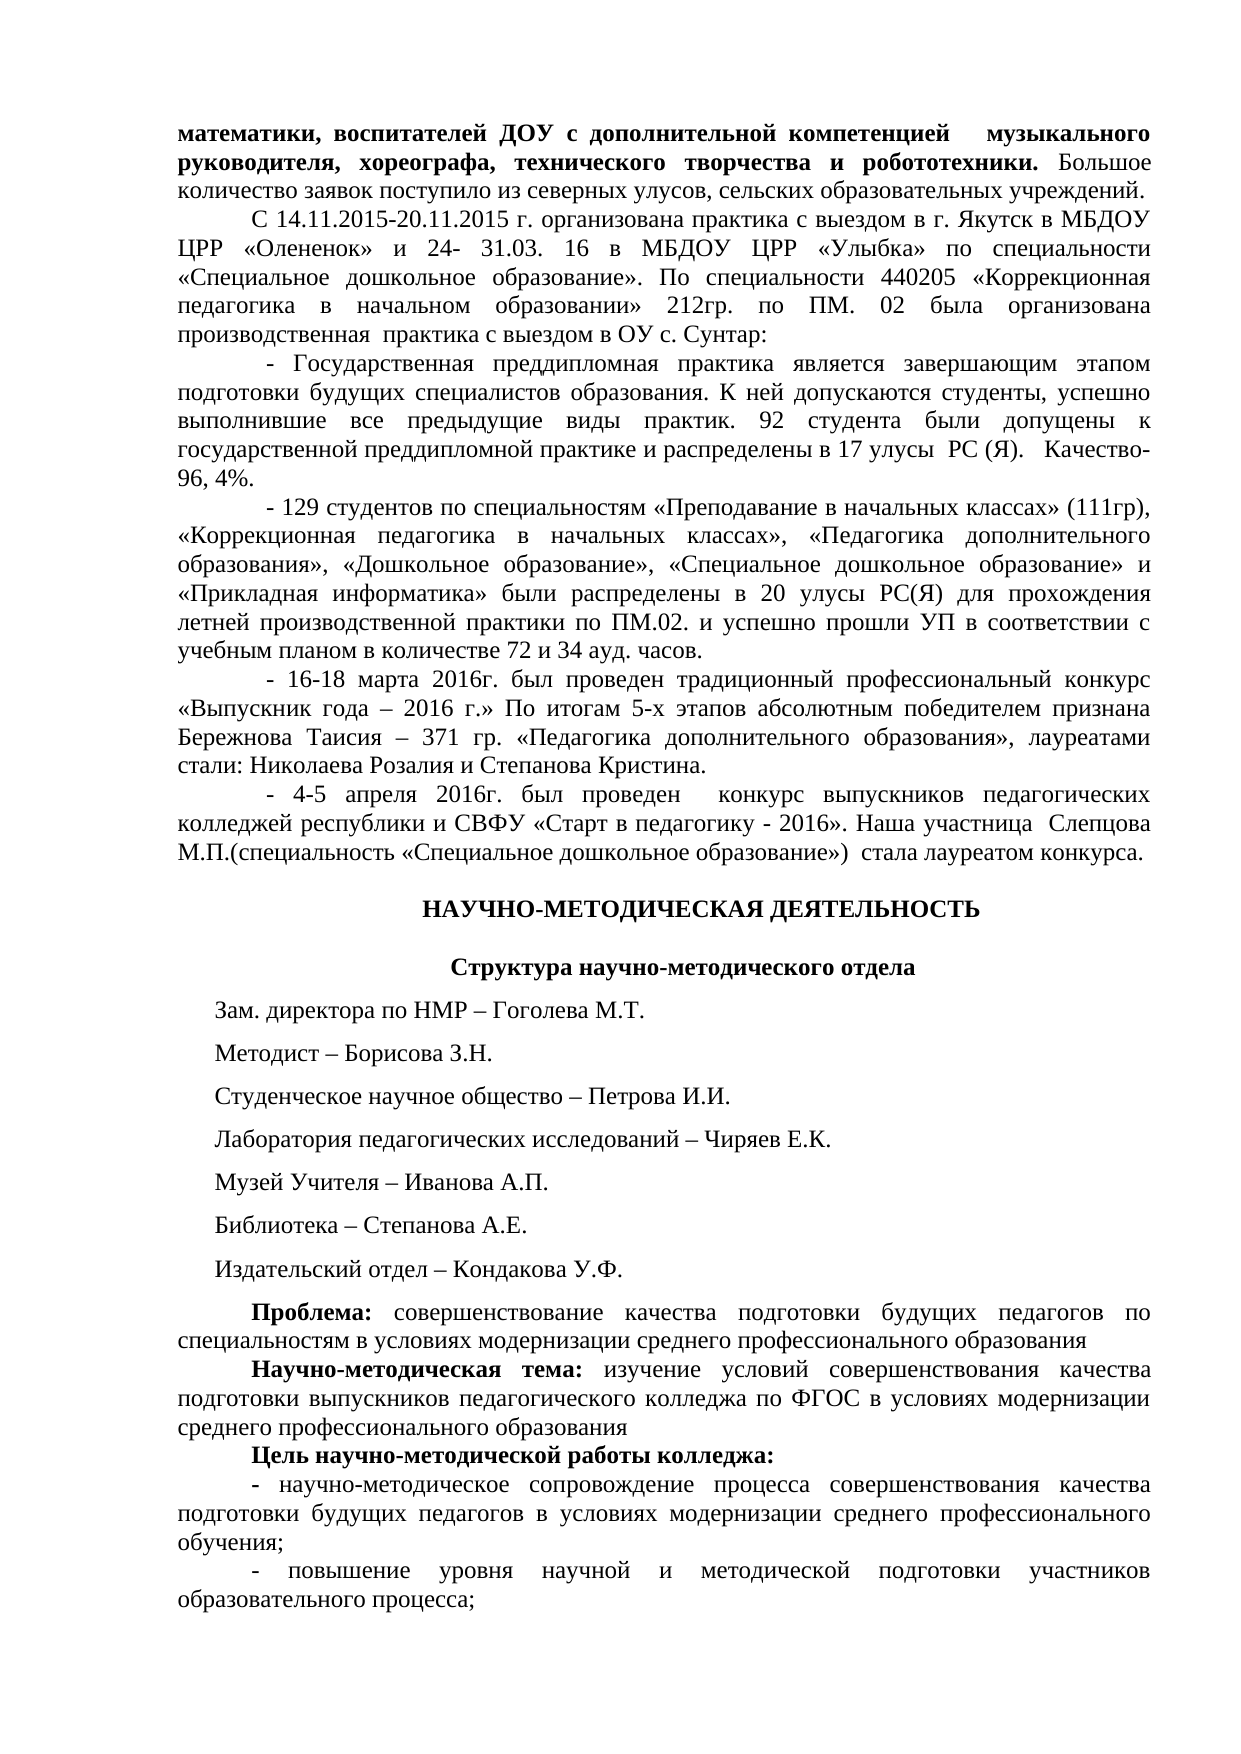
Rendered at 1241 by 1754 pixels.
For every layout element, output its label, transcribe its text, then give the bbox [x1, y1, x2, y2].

text - 4-5 апреля 2016г. был проведен конкурс выпускников педагогических колледжей республики и СВФУ «Старт в педагогику - 2016». Наша участница Слепцова М.П.(специальность «Специальное дошкольное образование») стала лауреатом конкурса. [177, 779, 1152, 866]
text - Государственная преддипломная практика является завершающим этапом подготовки будущих специалистов образования. К ней допускаются студенты, успешно выполнившие все предыдущие виды практик. 92 студента были допущены к государственной преддипломной практике и распределены в 17 улусы РС (Я). Качество- 96, 4%. [177, 348, 1152, 492]
text Проблема: совершенствование качества подготовки будущих педагогов по специальностям в условиях модернизации среднего профессионального образования [177, 1297, 1152, 1354]
text - научно-методическое сопровождение процесса совершенствования качества подготовки будущих педагогов в условиях модернизации среднего профессионального обучения; [177, 1469, 1152, 1556]
text Научно-методическая тема: изучение условий совершенствования качества подготовки выпускников педагогического колледжа по ФГОС в условиях модернизации среднего профессионального образования [177, 1354, 1152, 1441]
text Музей Учителя – Иванова А.П. [214, 1167, 1152, 1196]
text Структура научно-методического отдела [177, 952, 1152, 981]
text - 129 студентов по специальностям «Преподавание в начальных классах» (111гр), «Коррекционная педагогика в начальных классах», «Педагогика дополнительного образования», «Дошкольное образование», «Специальное дошкольное образование» и «Прикладная информатика» были распределены в 20 улусы РС(Я) для прохождения летней производственной практики по ПМ.02. и успешно прошли УП в соответствии с учебным планом в количестве 72 и 34 ауд. часов. [177, 492, 1152, 664]
text Студенческое научное общество – Петрова И.И. [214, 1081, 1152, 1110]
text С 14.11.2015-20.11.2015 г. организована практика с выездом в г. Якутск в МБДОУ ЦРР «Олененок» и 24- 31.03. 16 в МБДОУ ЦРР «Улыбка» по специальности «Специальное дошкольное образование». По специальности 440205 «Коррекционная педагогика в начальном образовании» 212гр. по ПМ. 02 была организована производственная практика с выездом в ОУ с. Сунтар: [177, 204, 1152, 348]
text - повышение уровня научной и методической подготовки участников образовательного процесса; [177, 1556, 1152, 1613]
text Библиотека – Степанова А.Е. [214, 1211, 1152, 1239]
text Зам. директора по НМР – Гоголева М.Т. [214, 995, 1152, 1024]
text - 16-18 марта 2016г. был проведен традиционный профессиональный конкурс «Выпускник года – 2016 г.» По итогам 5-х этапов абсолютным победителем признана Бережнова Таисия – 371 гр. «Педагогика дополнительного образования», лауреатами стали: Николаева Розалия и Степанова Кристина. [177, 664, 1152, 779]
text Цель научно-методической работы колледжа: [177, 1441, 1152, 1469]
text Лаборатория педагогических исследований – Чиряев Е.К. [214, 1124, 1152, 1153]
text Научно-методическая деятельность [177, 894, 1152, 923]
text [177, 118, 1152, 204]
text Методист – Борисова З.Н. [214, 1038, 1152, 1067]
text Издательский отдел – Кондакова У.Ф. [214, 1254, 1152, 1282]
